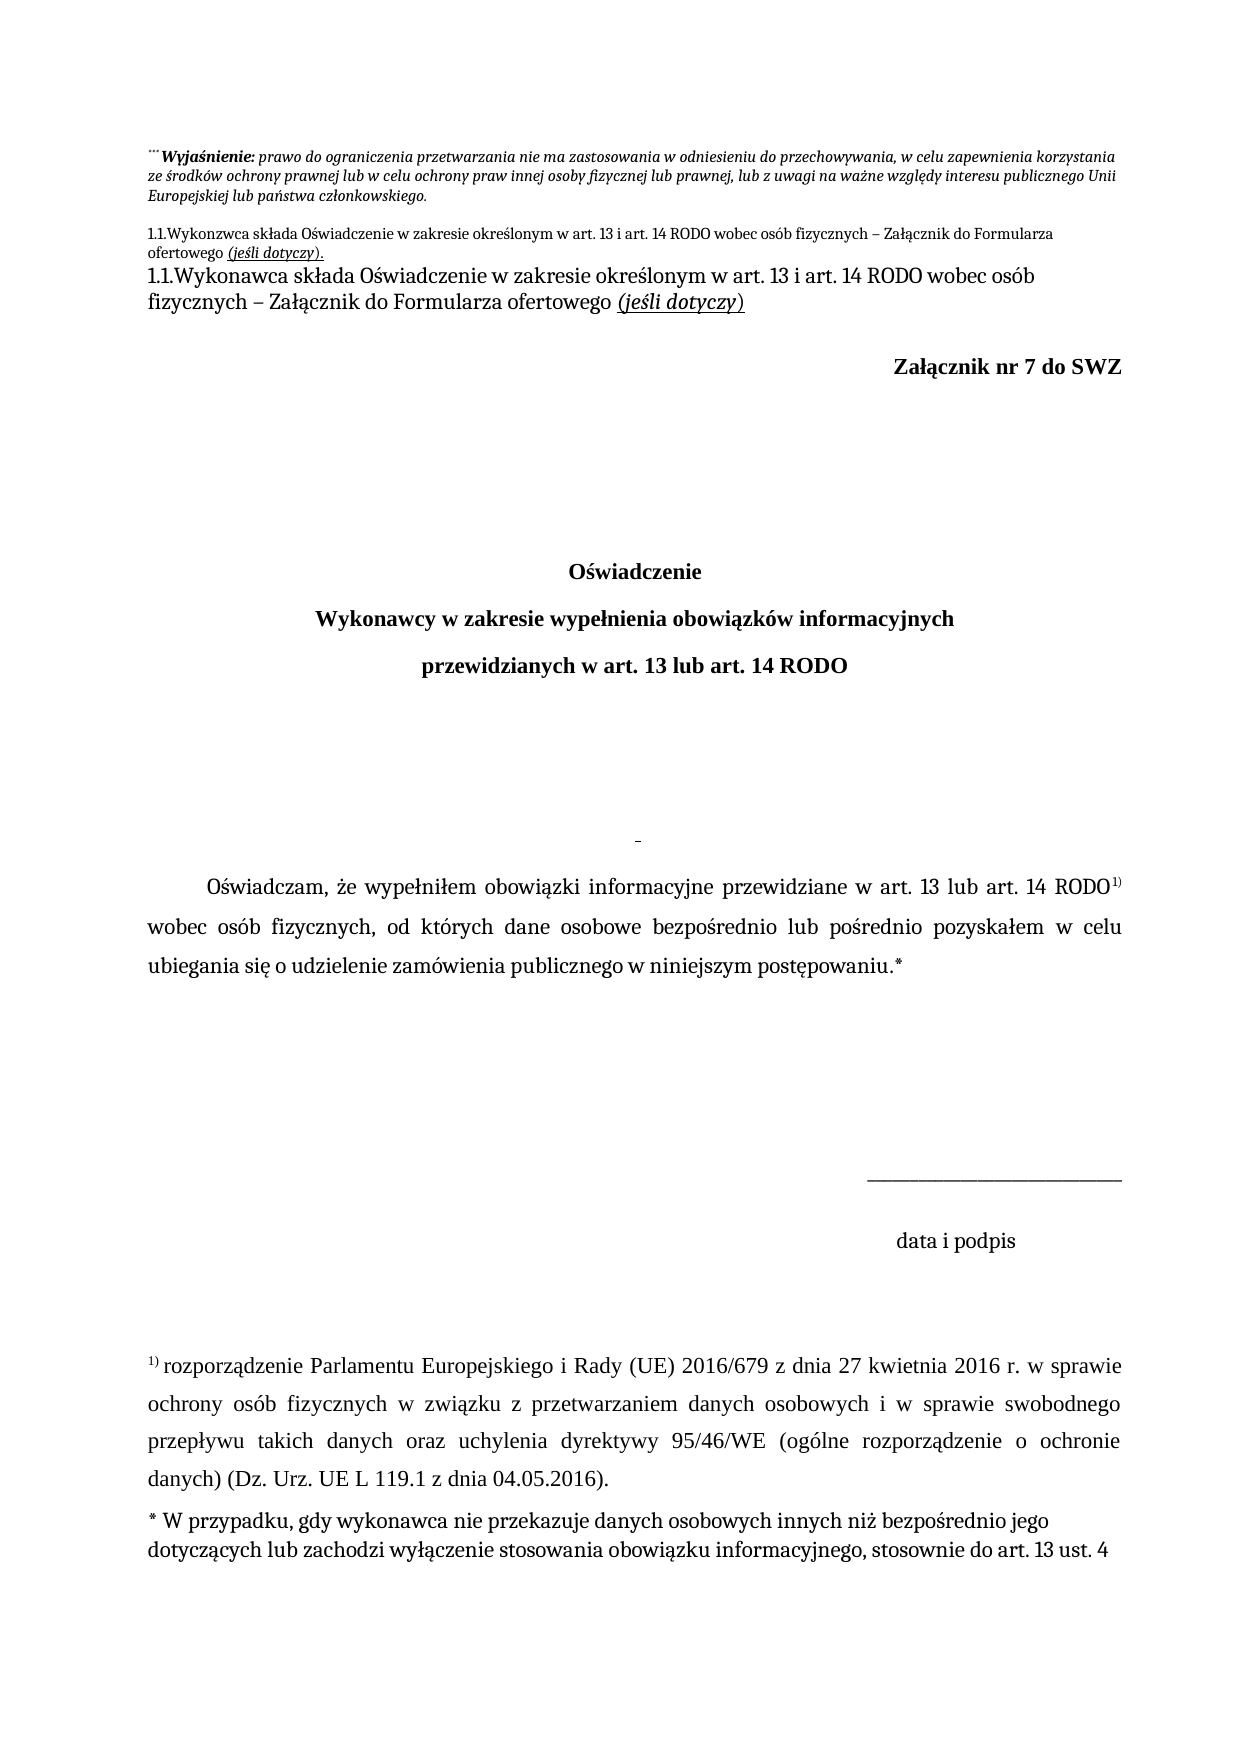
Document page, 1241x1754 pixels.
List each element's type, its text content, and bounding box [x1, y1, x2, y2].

text przewidzianych w art. 13 lub art. 14 RODO [148, 652, 1122, 678]
text data i podpis [148, 1228, 1122, 1254]
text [148, 1508, 1122, 1563]
text Wykonawcy w zakresie wypełnienia obowiązków informacyjnych [148, 605, 1122, 632]
text *** Wyjaśnienie: prawo do ograniczenia przetwarzania nie ma zastosowania w odniesieniu do przechowywania, w celu zapewnienia korzystania ze środków ochrony prawnej lub w celu ochrony praw innej osoby fizycznej lub prawnej, lub z uwagi na ważne względy interesu publicznego Unii Europejskiej lub państwa członkowskiego. [148, 148, 1122, 205]
text 1.1.Wykonzwca składa Oświadczenie w zakresie określonym w art. 13 i art. 14 RODO wobec osób fizycznych – Załącznik do Formularza ofertowego (jeśli dotyczy). [148, 224, 1122, 263]
text ______________________________ [148, 1159, 1122, 1185]
text 1) rozporządzenie Parlamentu Europejskiego i Rady (UE) 2016/679 z dnia 27 kwietnia 2016 r. w sprawie ochrony osób fizycznych w związku z przetwarzaniem danych osobowych i w sprawie swobodnego przepływu takich danych oraz uchylenia dyrektywy 95/46/WE (ogólne rozporządzenie o ochronie danych) (Dz. Urz. UE L 119.1 z dnia 04.05.2016). [148, 1341, 1122, 1491]
text Załącznik nr 7 do SWZ [148, 342, 1122, 379]
text 1.1.Wykonawca składa Oświadczenie w zakresie określonym w art. 13 i art. 14 RODO wobec osób fizycznych – Załącznik do Formularza ofertowego (jeśli dotyczy) [148, 263, 1122, 315]
text Oświadczam, że wypełniłem obowiązki informacyjne przewidziane w art. 13 lub art. 14 RODO1) wobec osób fizycznych, od których dane osobowe bezpośrednio lub pośrednio pozyskałem w celu ubiegania się o udzielenie zamówienia publicznego w niniejszym postępowaniu.* [148, 874, 1122, 979]
text Oświadczenie [148, 558, 1122, 585]
